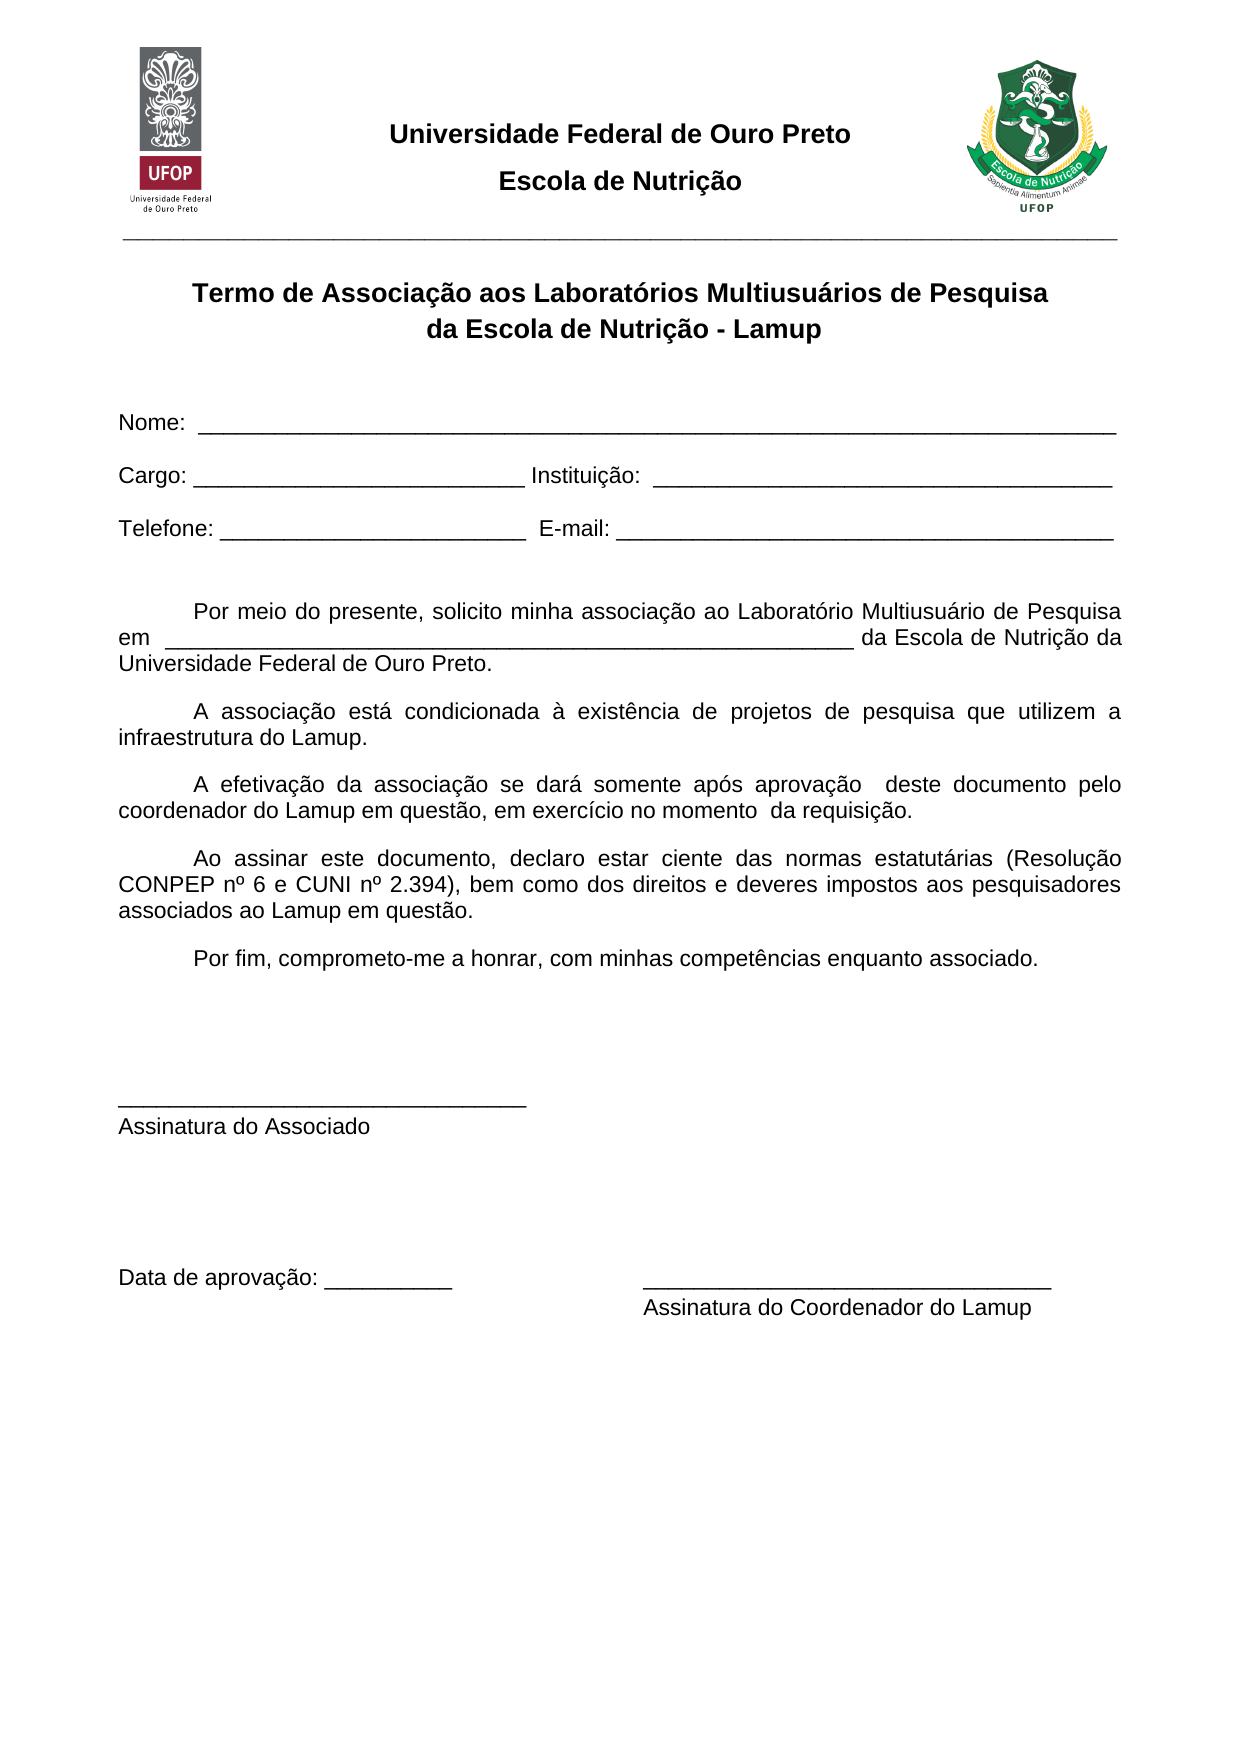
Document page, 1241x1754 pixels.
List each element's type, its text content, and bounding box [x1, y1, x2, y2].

text ________________________________ [118, 1082, 1122, 1109]
text Data de aprovação: __________ ________________________________ [118, 1264, 1122, 1290]
text Nome: ________________________________________________________________________ [118, 409, 1122, 436]
text Termo de Associação aos Laboratórios Multiusuários de Pesquisa [118, 277, 1122, 308]
picture [130, 47, 211, 212]
text Assinatura do Associado [118, 1113, 1122, 1139]
text A efetivação da associação se dará somente após aprovação deste documento pelo coordenador do Lamup em questão, em exercício no momento da requisição. [118, 771, 1122, 824]
text Telefone: ________________________ E-mail: _______________________________________ [118, 515, 1122, 541]
text Por fim, comprometo-me a honrar, com minhas competências enquanto associado. [118, 944, 1122, 971]
text A associação está condicionada à existência de projetos de pesquisa que utilizem a infraestrutura do Lamup. [118, 698, 1122, 750]
text Assinatura do Coordenador do Lamup [568, 1294, 1122, 1320]
text da Escola de Nutrição - Lamup [118, 313, 1122, 344]
text Ao assinar este documento, declaro estar ciente das normas estatutárias (Resolução CONPEP nº 6 e CUNI nº 2.394), bem como dos direitos e deveres impostos aos pesquisadores associados ao Lamup em questão. [118, 845, 1122, 924]
text Por meio do presente, solicito minha associação ao Laboratório Multiusuário de Pesquisa em ______________________________________________________ da Escola de Nutrição da Universidade Federal de Ouro Preto. [118, 598, 1122, 677]
text Cargo: __________________________ Instituição: ____________________________________ [118, 462, 1122, 488]
picture [967, 60, 1108, 212]
